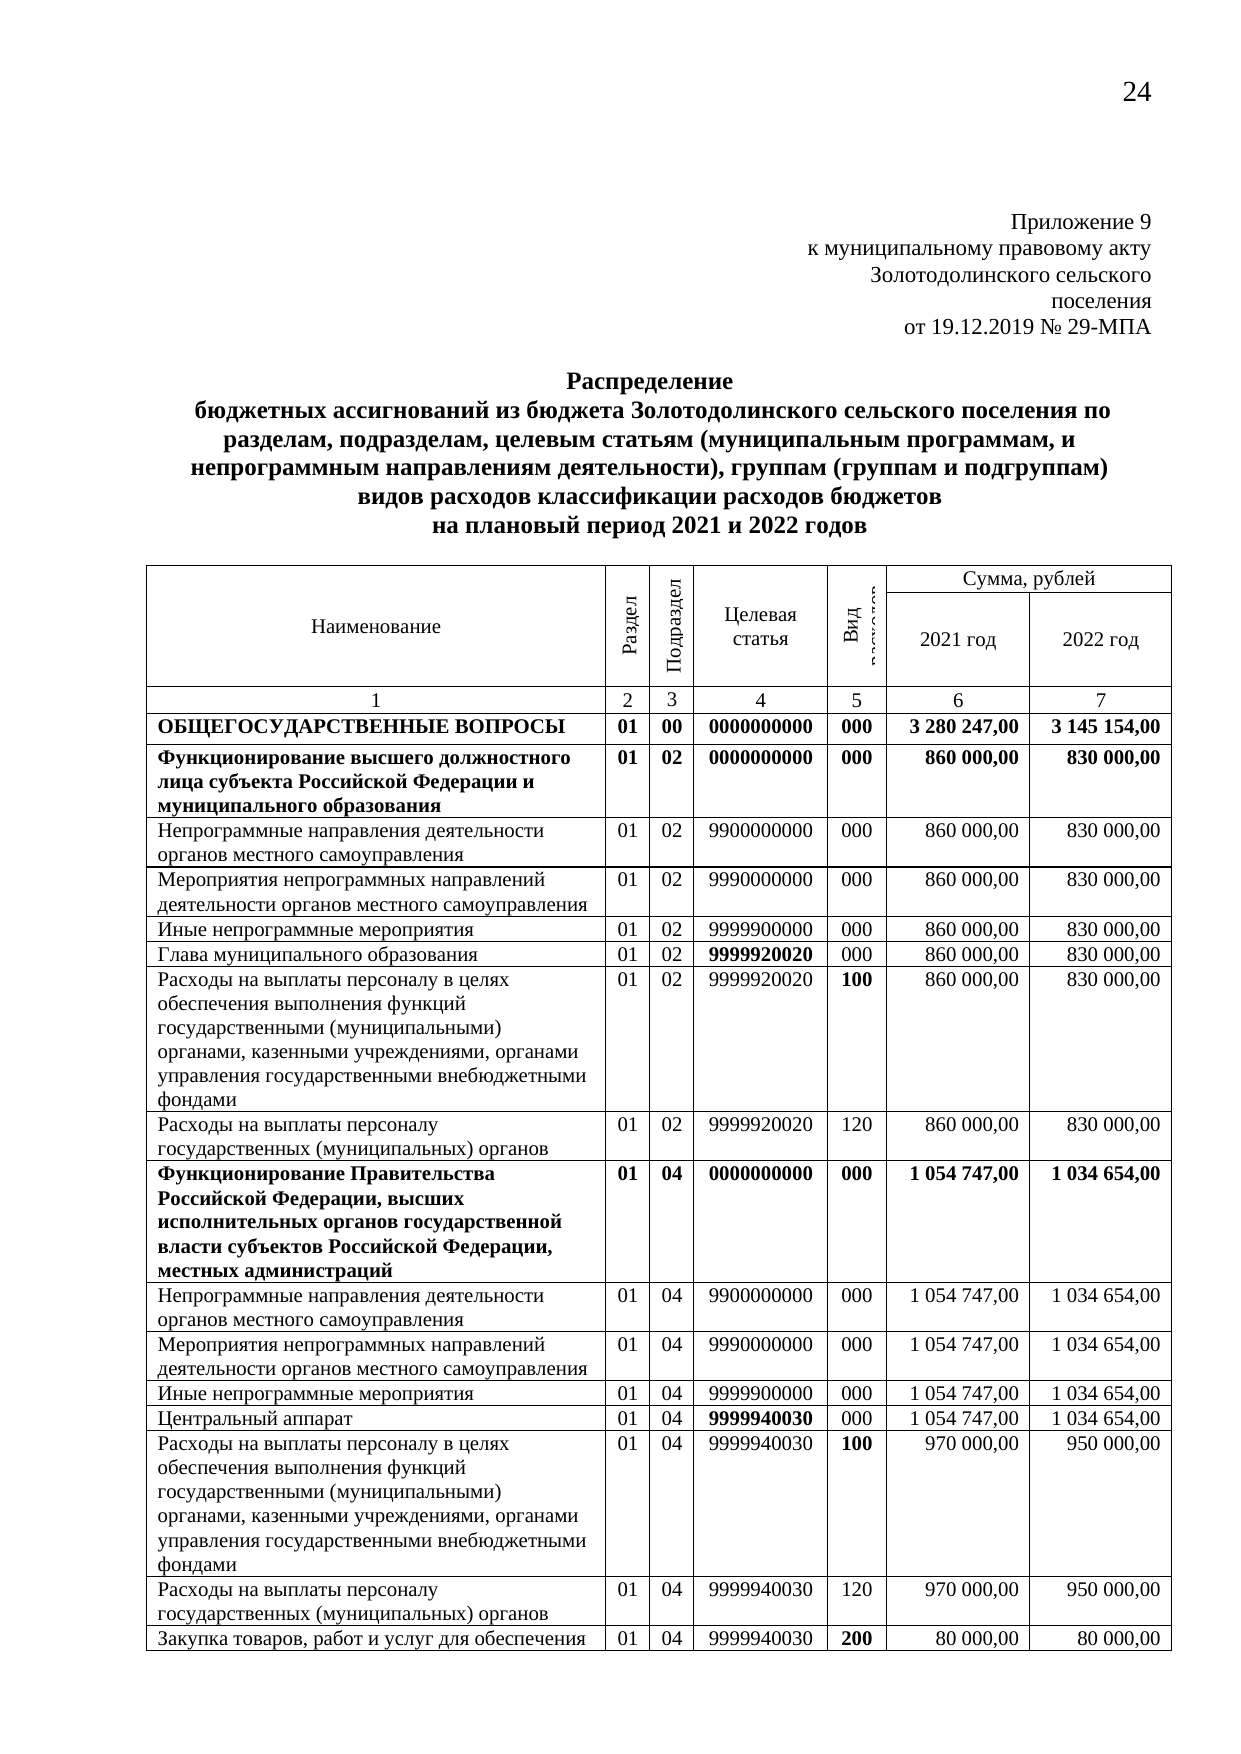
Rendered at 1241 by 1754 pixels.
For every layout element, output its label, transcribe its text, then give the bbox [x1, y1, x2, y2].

table_cell 000 [828, 1161, 886, 1282]
table_cell 01 [606, 1381, 649, 1405]
table_cell 3 145 154,00 [1030, 714, 1171, 744]
table_cell 5 [828, 687, 886, 713]
table_cell 000 [828, 745, 886, 817]
table_cell 01 [606, 942, 649, 966]
table_cell 01 [606, 818, 649, 866]
table_cell 02 [650, 942, 693, 966]
table_cell 860 000,00 [887, 818, 1029, 866]
table_cell 830 000,00 [1030, 745, 1171, 817]
table_cell 01 [606, 917, 649, 941]
table_cell 1 054 747,00 [887, 1283, 1029, 1331]
table_cell Центральный аппарат [147, 1406, 605, 1430]
table_cell 1 054 747,00 [887, 1161, 1029, 1282]
table_cell Глава муниципального образования [147, 942, 605, 966]
table_cell 1 034 654,00 [1030, 1332, 1171, 1380]
table_cell 000 [828, 1283, 886, 1331]
table_cell 04 [650, 1406, 693, 1430]
table_cell 9999900000 [694, 1381, 827, 1405]
table_cell 830 000,00 [1030, 942, 1171, 966]
text Распределение [148, 366, 1152, 395]
table_cell 80 000,00 [887, 1626, 1029, 1650]
table_cell 100 [828, 1431, 886, 1576]
table_cell Мероприятия непрограммных направлений деятельности органов местного самоуправления [147, 868, 605, 916]
table_cell 830 000,00 [1030, 1112, 1171, 1160]
table_cell 04 [650, 1332, 693, 1380]
table_cell 1 054 747,00 [887, 1406, 1029, 1430]
table_cell 0000000000 [694, 745, 827, 817]
table_cell Иные непрограммные мероприятия [147, 1381, 605, 1405]
table_cell 02 [650, 818, 693, 866]
table_cell 9900000000 [694, 1283, 827, 1331]
table_cell 01 [606, 1332, 649, 1380]
table_cell 01 [606, 967, 649, 1111]
table_cell 830 000,00 [1030, 967, 1171, 1111]
table_cell 200 [828, 1626, 886, 1650]
table_cell 100 [828, 967, 886, 1111]
table_cell 000 [828, 1332, 886, 1380]
table_cell 000 [828, 868, 886, 916]
table_cell 120 [828, 1112, 886, 1160]
table_cell 000 [828, 714, 886, 744]
table_cell 970 000,00 [887, 1431, 1029, 1576]
table_cell 02 [650, 967, 693, 1111]
table_cell 9999900000 [694, 917, 827, 941]
table_cell 04 [650, 1431, 693, 1576]
table_cell Иные непрограммные мероприятия [147, 917, 605, 941]
table_cell 01 [606, 1431, 649, 1576]
table_cell Расходы на выплаты персоналу государственных (муниципальных) органов [147, 1577, 605, 1625]
table_cell 000 [828, 942, 886, 966]
table_cell 3 280 247,00 [887, 714, 1029, 744]
table_cell 9900000000 [694, 818, 827, 866]
table_cell 830 000,00 [1030, 818, 1171, 866]
table_cell 4 [694, 687, 827, 713]
table_cell 04 [650, 1577, 693, 1625]
table_cell 000 [828, 917, 886, 941]
table_cell 1 034 654,00 [1030, 1381, 1171, 1405]
table_cell 9999920020 [694, 967, 827, 1111]
text к муниципальному правовому акту Золотодолинского сельского поселения [797, 234, 1152, 313]
table_cell 01 [606, 1161, 649, 1282]
table_cell 0000000000 [694, 1161, 827, 1282]
table_cell Закупка товаров, работ и услуг для обеспечения государственных (муниципальных) нужд [147, 1626, 605, 1650]
table_cell 000 [828, 818, 886, 866]
table_cell 9999940030 [694, 1431, 827, 1576]
table_cell Функционирование высшего должностного лица субъекта Российской Федерации и муниципального образования [147, 745, 605, 817]
table_cell 2022 год [1030, 593, 1171, 686]
table_cell 970 000,00 [887, 1577, 1029, 1625]
table_cell 6 [887, 687, 1029, 713]
table_cell 01 [606, 868, 649, 916]
table_cell 3 [650, 687, 693, 713]
table_cell 9999940030 [694, 1626, 827, 1650]
table_cell 01 [606, 1406, 649, 1430]
table_cell 860 000,00 [887, 745, 1029, 817]
table_header Раздел [606, 566, 649, 686]
table_cell 04 [650, 1161, 693, 1282]
table_cell 01 [606, 745, 649, 817]
table_cell 80 000,00 [1030, 1626, 1171, 1650]
table_cell Расходы на выплаты персоналу государственных (муниципальных) органов [147, 1112, 605, 1160]
table_cell 830 000,00 [1030, 917, 1171, 941]
table_cell 000 [828, 1406, 886, 1430]
table_cell 860 000,00 [887, 868, 1029, 916]
table_cell 000 [828, 1381, 886, 1405]
table_cell 950 000,00 [1030, 1577, 1171, 1625]
text от 19.12.2019 № 29-МПА [797, 313, 1152, 340]
table_cell 1 034 654,00 [1030, 1161, 1171, 1282]
text Приложение 9 [797, 208, 1152, 234]
table_cell 860 000,00 [887, 967, 1029, 1111]
text видов расходов классификации расходов бюджетов [148, 481, 1152, 510]
table_cell 860 000,00 [887, 942, 1029, 966]
table_header Сумма, рублей [887, 566, 1171, 592]
table_cell Мероприятия непрограммных направлений деятельности органов местного самоуправления [147, 1332, 605, 1380]
table_cell 1 034 654,00 [1030, 1283, 1171, 1331]
table_header Вид расходов [828, 566, 886, 686]
table_cell 860 000,00 [887, 917, 1029, 941]
table_cell 1 054 747,00 [887, 1332, 1029, 1380]
table_cell 2021 год [887, 593, 1029, 686]
text бюджетных ассигнований из бюджета Золотодолинского сельского поселения по разделам, подразделам, целевым статьям (муниципальным программам, и непрограммным направлениям деятельности), группам (группам и подгруппам) [148, 395, 1152, 481]
table_cell 2 [606, 687, 649, 713]
table_cell 9999920020 [694, 1112, 827, 1160]
table_cell 860 000,00 [887, 1112, 1029, 1160]
table_header Подраздел [650, 566, 693, 686]
table_cell 04 [650, 1626, 693, 1650]
table_cell 00 [650, 714, 693, 744]
table_cell 01 [606, 1283, 649, 1331]
table_header Наименование [147, 566, 605, 686]
table_cell 830 000,00 [1030, 868, 1171, 916]
table_cell 9999920020 [694, 942, 827, 966]
table_cell ОБЩЕГОСУДАРСТВЕННЫЕ ВОПРОСЫ [147, 714, 605, 744]
table_cell 02 [650, 917, 693, 941]
table_cell 04 [650, 1381, 693, 1405]
table_cell 9999940030 [694, 1406, 827, 1430]
table_cell 02 [650, 745, 693, 817]
table_cell Непрограммные направления деятельности органов местного самоуправления [147, 818, 605, 866]
table_cell 04 [650, 1283, 693, 1331]
table_cell Непрограммные направления деятельности органов местного самоуправления [147, 1283, 605, 1331]
table_cell 01 [606, 1626, 649, 1650]
table_cell 1 034 654,00 [1030, 1406, 1171, 1430]
table_cell 120 [828, 1577, 886, 1625]
table_cell 7 [1030, 687, 1171, 713]
table_cell 01 [606, 1112, 649, 1160]
table_cell 1 054 747,00 [887, 1381, 1029, 1405]
table_cell 9990000000 [694, 868, 827, 916]
table_cell 01 [606, 1577, 649, 1625]
table_cell 01 [606, 714, 649, 744]
table_cell 0000000000 [694, 714, 827, 744]
table_cell 02 [650, 868, 693, 916]
text на плановый период 2021 и 2022 годов [148, 510, 1152, 539]
table_cell 1 [147, 687, 605, 713]
table_header Целевая статья [694, 566, 827, 686]
table_cell Расходы на выплаты персоналу в целях обеспечения выполнения функций государственными (муниципальными) органами, казенными учреждениями, органами управления государственными внебюджетными фондами [147, 1431, 605, 1576]
table_cell Функционирование Правительства Российской Федерации, высших исполнительных органов государственной власти субъектов Российской Федерации, местных администраций [147, 1161, 605, 1282]
table_cell 02 [650, 1112, 693, 1160]
table_cell Расходы на выплаты персоналу в целях обеспечения выполнения функций государственными (муниципальными) органами, казенными учреждениями, органами управления государственными внебюджетными фондами [147, 967, 605, 1111]
table_cell 9990000000 [694, 1332, 827, 1380]
table_cell 950 000,00 [1030, 1431, 1171, 1576]
table_cell 9999940030 [694, 1577, 827, 1625]
